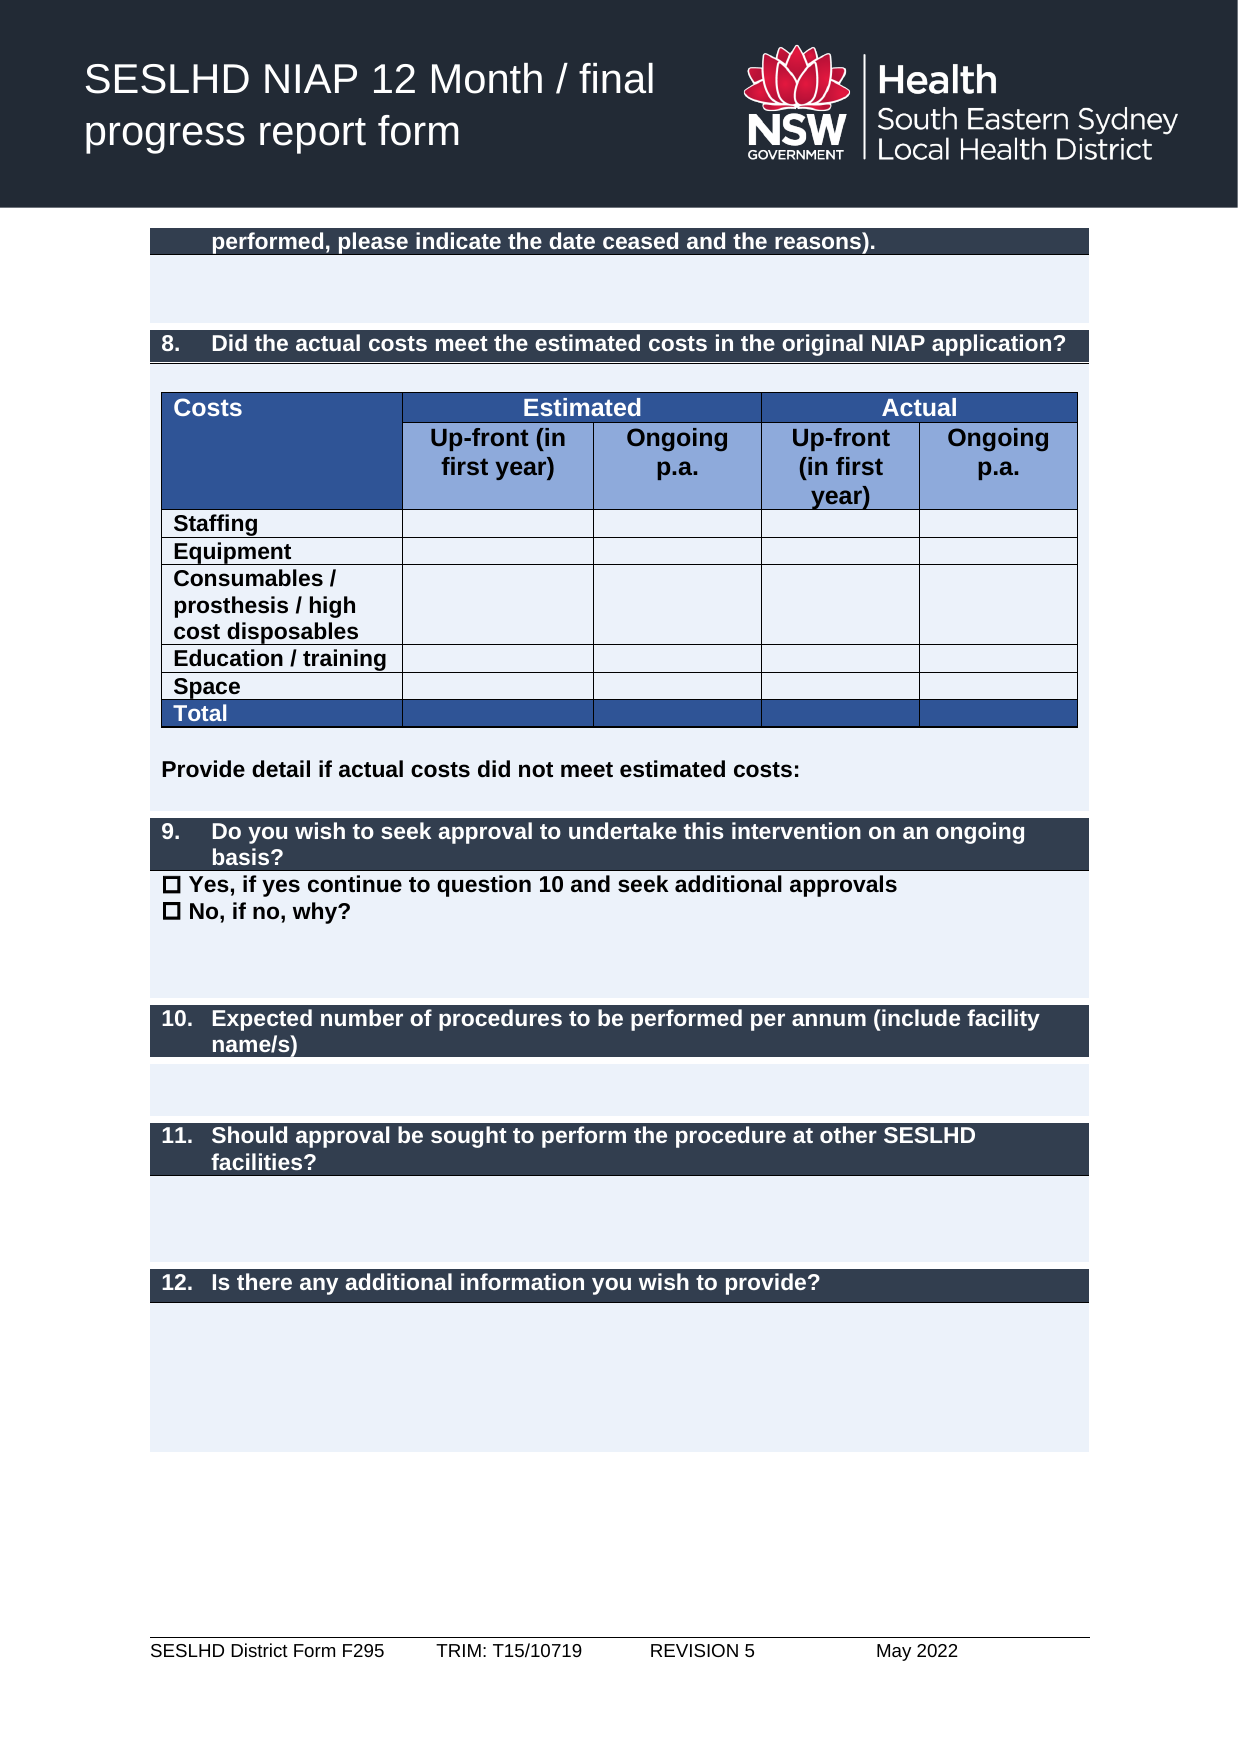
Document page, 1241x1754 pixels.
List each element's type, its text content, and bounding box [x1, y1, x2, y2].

table_cell Did the actual costs meet the estimated costs in the original NIAP application? [150, 330, 1089, 362]
table_cell Expected number of procedures to be performed per annum (include facility name/s) [150, 1005, 1089, 1057]
table_cell [150, 1176, 1089, 1262]
table_cell [150, 1064, 1089, 1116]
table_cell Yes, if yes continue to question 10 and seek additional approvals No, if no, why? [150, 871, 1089, 998]
table_cell [150, 1303, 1089, 1452]
table_cell Should approval be sought to perform the procedure at other SESLHD facilities? [150, 1123, 1089, 1175]
table_cell Do you wish to seek approval to undertake this intervention on an ongoing basis? [150, 818, 1089, 870]
table_cell [150, 255, 1089, 323]
table_cell Is there any additional information you wish to provide? [150, 1269, 1089, 1302]
table_cell Provide detail if actual costs did not meet estimated costs: [150, 364, 1089, 811]
table_cell Is the intervention still being performed? (If the intervention is no longer being performed, please indicate the date ceased and the reasons). [150, 228, 1089, 254]
picture [738, 43, 1183, 161]
